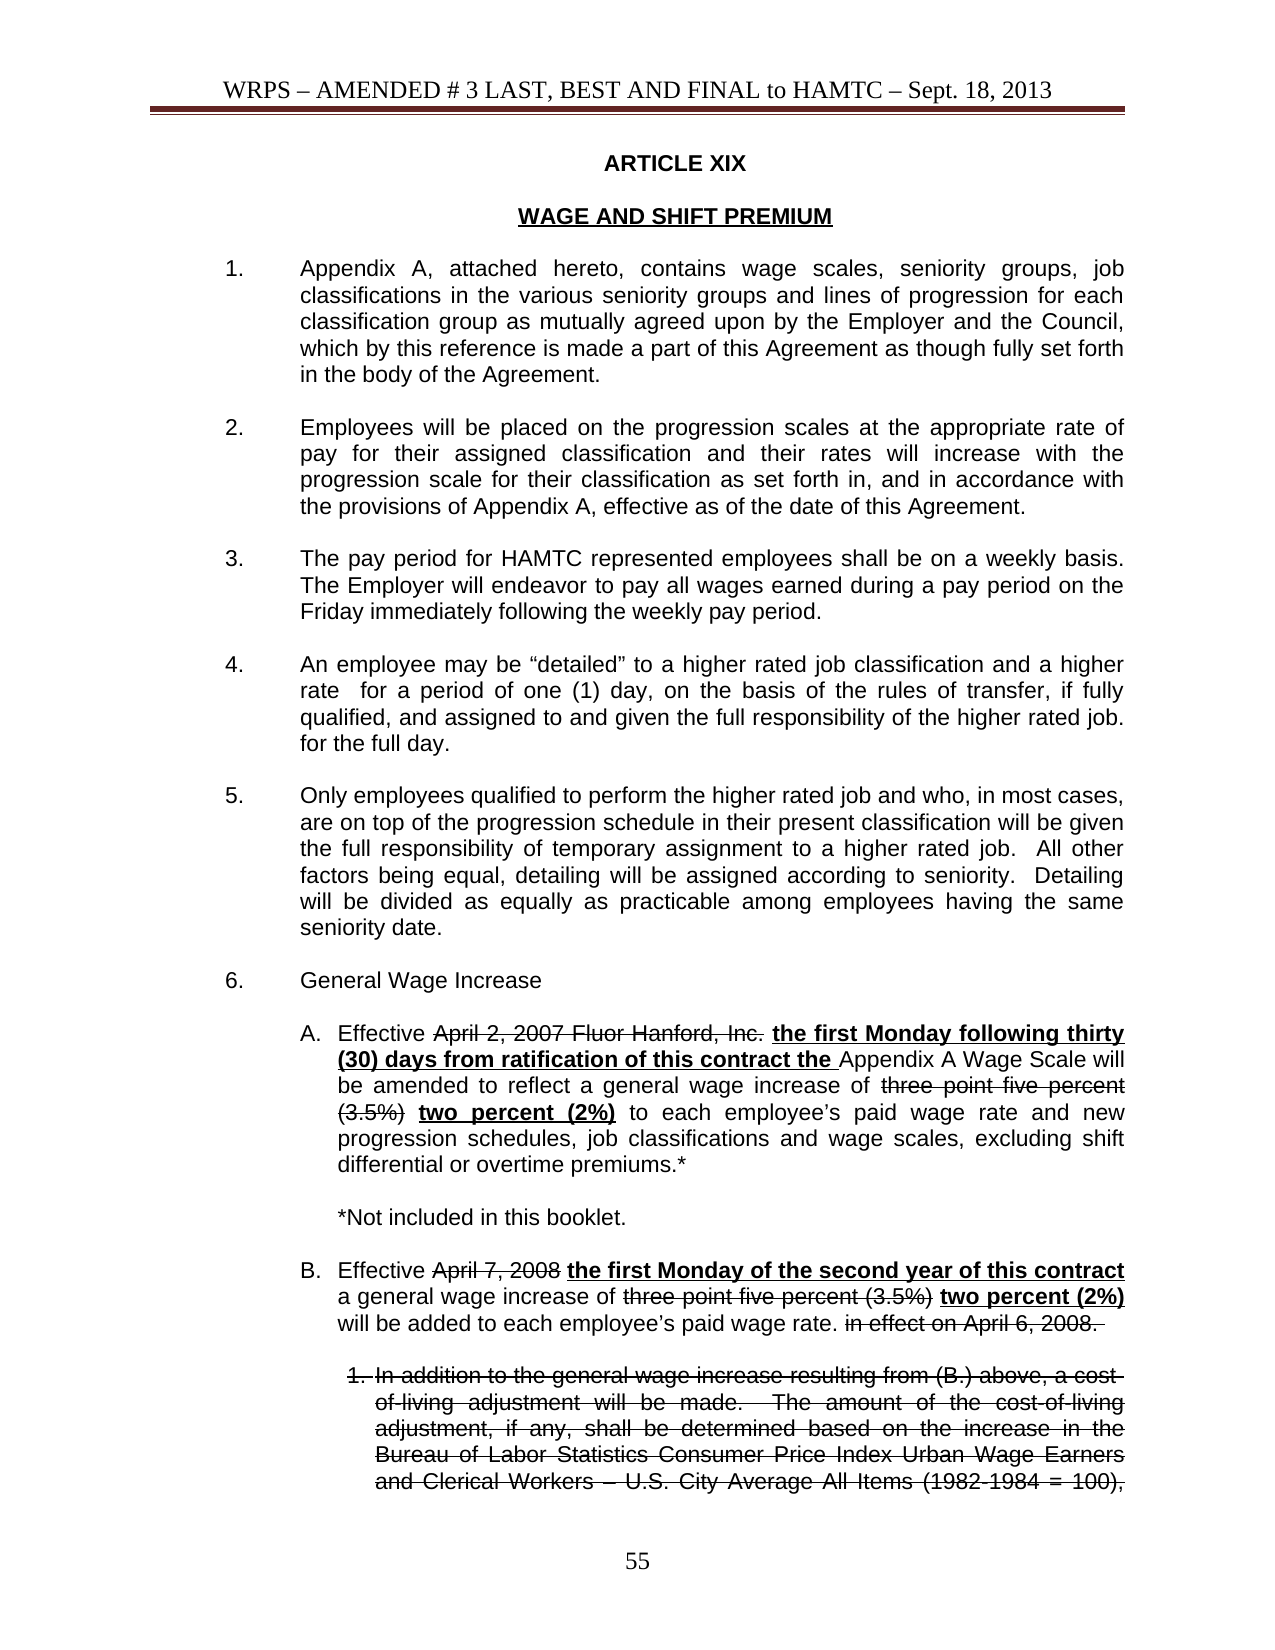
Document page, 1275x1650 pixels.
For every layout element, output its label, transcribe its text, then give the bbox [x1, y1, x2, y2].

text *Not included in this booklet. [225, 1204, 1125, 1231]
text ARTICLE XIX [225, 150, 1125, 176]
text 2. Employees will be placed on the progression scales at the appropriate rate of pay for their assigned classification and their rates will increase with the progression scale for their classification as set forth in, and in accordance with the provisions of Appendix A, effective as of the date of this Agreement. [225, 413, 1125, 519]
text 4. An employee may be “detailed” to a higher rated job classification and a higher rate for a period of one (1) day, on the basis of the rules of transfer, if fully qualified, and assigned to and given the full responsibility of the higher rated job. for the full day. [225, 651, 1125, 756]
text 3. The pay period for HAMTC represented employees shall be on a weekly basis. The Employer will endeavor to pay all wages earned during a pay period on the Friday immediately following the weekly pay period. [225, 545, 1125, 624]
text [347, 1362, 1125, 1494]
list Effective April 7, 2008 the first Monday of the second year of this contract a general wage increase of three point five percent (3.5%) two percent (2%) will be added to each employee’s paid wage rate. in effect on April 6, 2008. [300, 1257, 1125, 1336]
list Effective April 2, 2007 Fluor Hanford, Inc. the first Monday following thirty (30) days from ratification of this contract the Appendix A Wage Scale will be amended to reflect a general wage increase of three point five percent (3.5%) two percent (2%) to each employee’s paid wage rate and new progression schedules, job classifications and wage scales, excluding shift differential or overtime premiums.* [300, 1020, 1125, 1178]
text 6. General Wage Increase [225, 967, 1125, 993]
text 1. Appendix A, attached hereto, contains wage scales, seniority groups, job classifications in the various seniority groups and lines of progression for each classification group as mutually agreed upon by the Employer and the Council, which by this reference is made a part of this Agreement as though fully set forth in the body of the Agreement. [225, 255, 1125, 387]
text 5. Only employees qualified to perform the higher rated job and who, in most cases, are on top of the progression schedule in their present classification will be given the full responsibility of temporary assignment to a higher rated job. All other factors being equal, detailing will be assigned according to seniority. Detailing will be divided as equally as practicable among employees having the same seniority date. [225, 782, 1125, 941]
text WAGE AND SHIFT PREMIUM [225, 203, 1125, 229]
